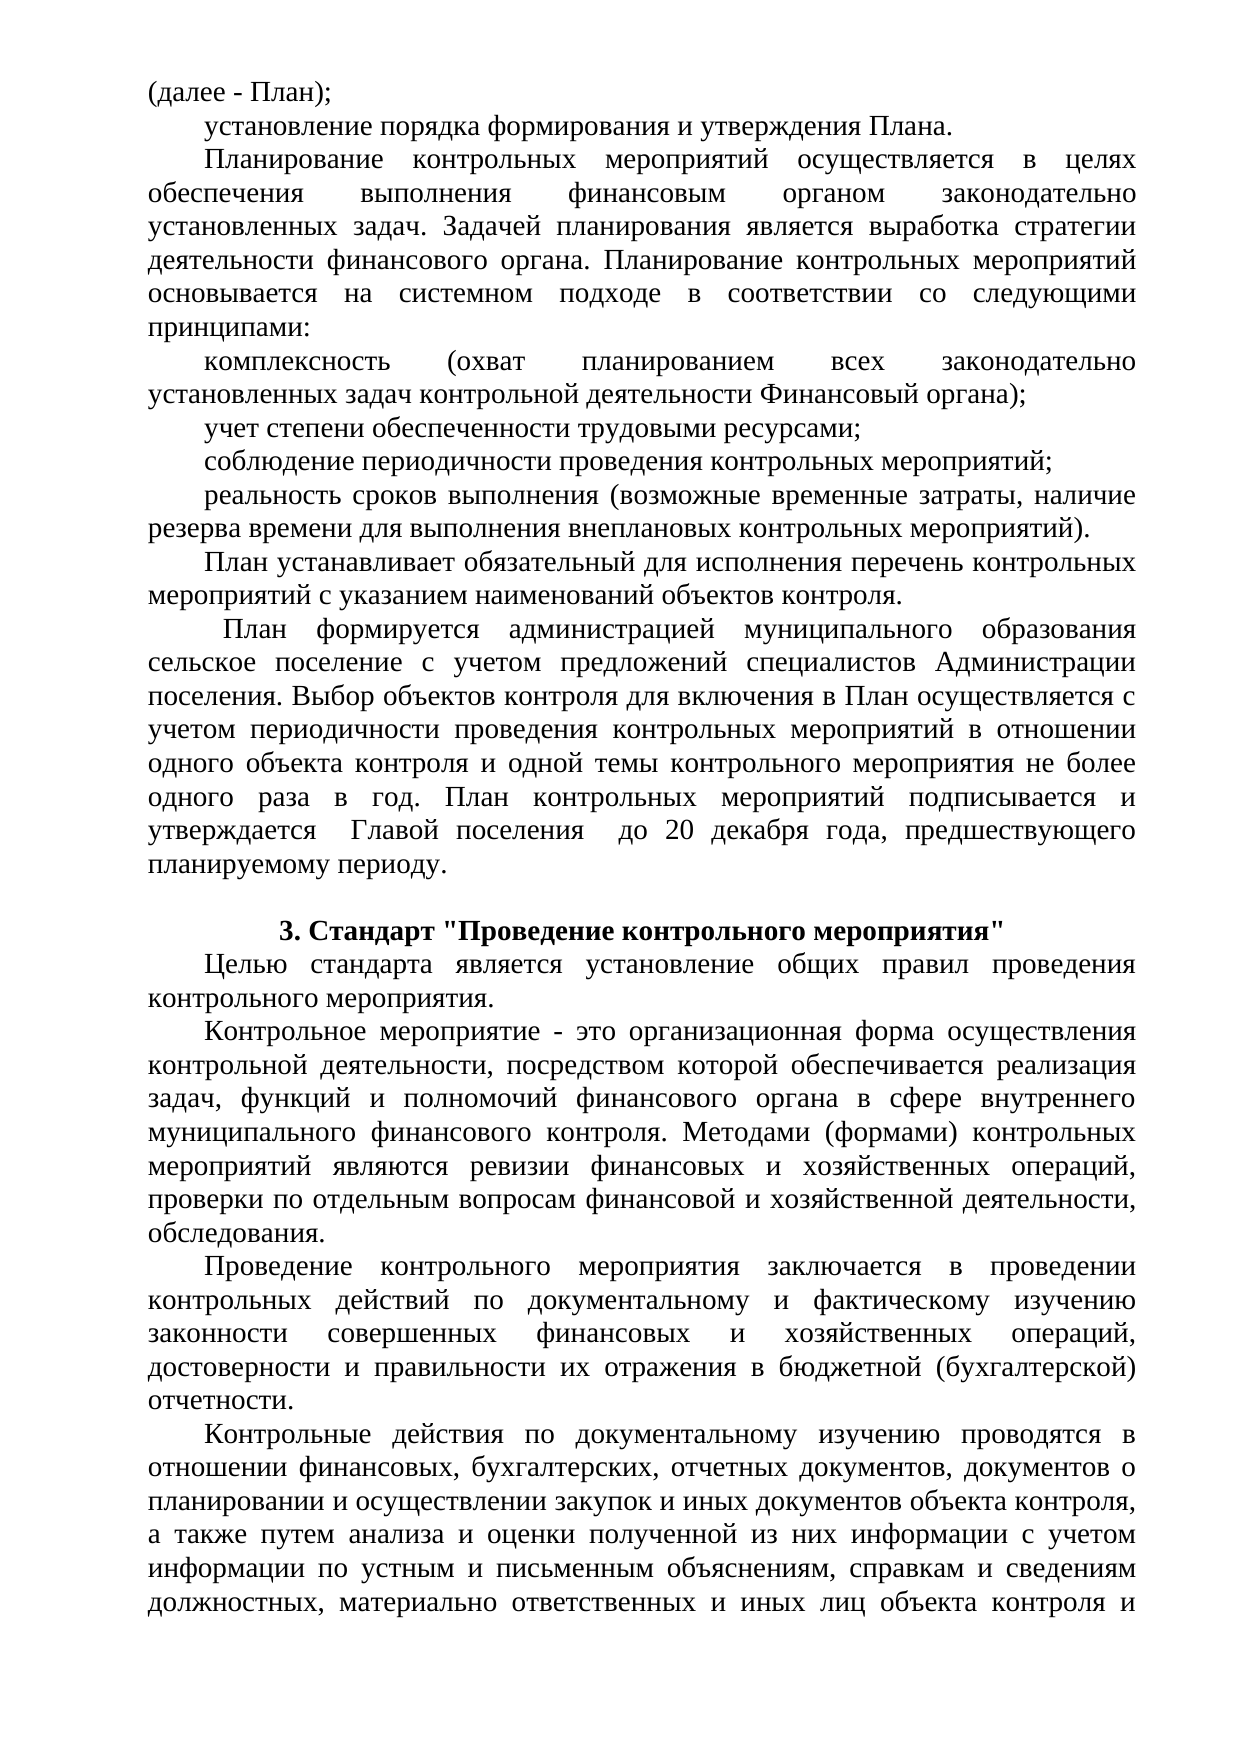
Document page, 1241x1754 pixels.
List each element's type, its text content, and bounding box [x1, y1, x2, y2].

text План формируется администрацией муниципального образования сельское поселение с учетом предложений специалистов Администрации поселения. Выбор объектов контроля для включения в План осуществляется с учетом периодичности проведения контрольных мероприятий в отношении одного объекта контроля и одной темы контрольного мероприятия не более одного раза в год. План контрольных мероприятий подписывается и утверждается Главой поселения до 20 декабря года, предшествующего планируемому периоду. [148, 611, 1137, 879]
text комплексность (охват планированием всех законодательно установленных задач контрольной деятельности Финансовый органа); [148, 343, 1137, 410]
text соблюдение периодичности проведения контрольных мероприятий; [148, 443, 1137, 477]
text установление порядка формирования и утверждения Плана. [148, 108, 1137, 141]
text Планирование контрольных мероприятий осуществляется в целях обеспечения выполнения финансовым органом законодательно установленных задач. Задачей планирования является выработка стратегии деятельности финансового органа. Планирование контрольных мероприятий основывается на системном подходе в соответствии со следующими принципами: [148, 141, 1137, 343]
text Целью стандарта является установление общих правил проведения контрольного мероприятия. [148, 946, 1137, 1013]
text реальность сроков выполнения (возможные временные затраты, наличие резерва времени для выполнения внеплановых контрольных мероприятий). [148, 477, 1137, 544]
text Проведение контрольного мероприятия заключается в проведении контрольных действий по документальному и фактическому изучению законности совершенных финансовых и хозяйственных операций, достоверности и правильности их отражения в бюджетной (бухгалтерской) отчетности. [148, 1248, 1137, 1416]
text План устанавливает обязательный для исполнения перечень контрольных мероприятий с указанием наименований объектов контроля. [148, 544, 1137, 611]
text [148, 74, 1137, 108]
text учет степени обеспеченности трудовыми ресурсами; [148, 410, 1137, 443]
text 3. Стандарт "Проведение контрольного мероприятия" [148, 913, 1137, 946]
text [148, 1416, 1137, 1617]
text Контрольное мероприятие - это организационная форма осуществления контрольной деятельности, посредством которой обеспечивается реализация задач, функций и полномочий финансового органа в сфере внутреннего муниципального финансового контроля. Методами (формами) контрольных мероприятий являются ревизии финансовых и хозяйственных операций, проверки по отдельным вопросам финансовой и хозяйственной деятельности, обследования. [148, 1013, 1137, 1248]
